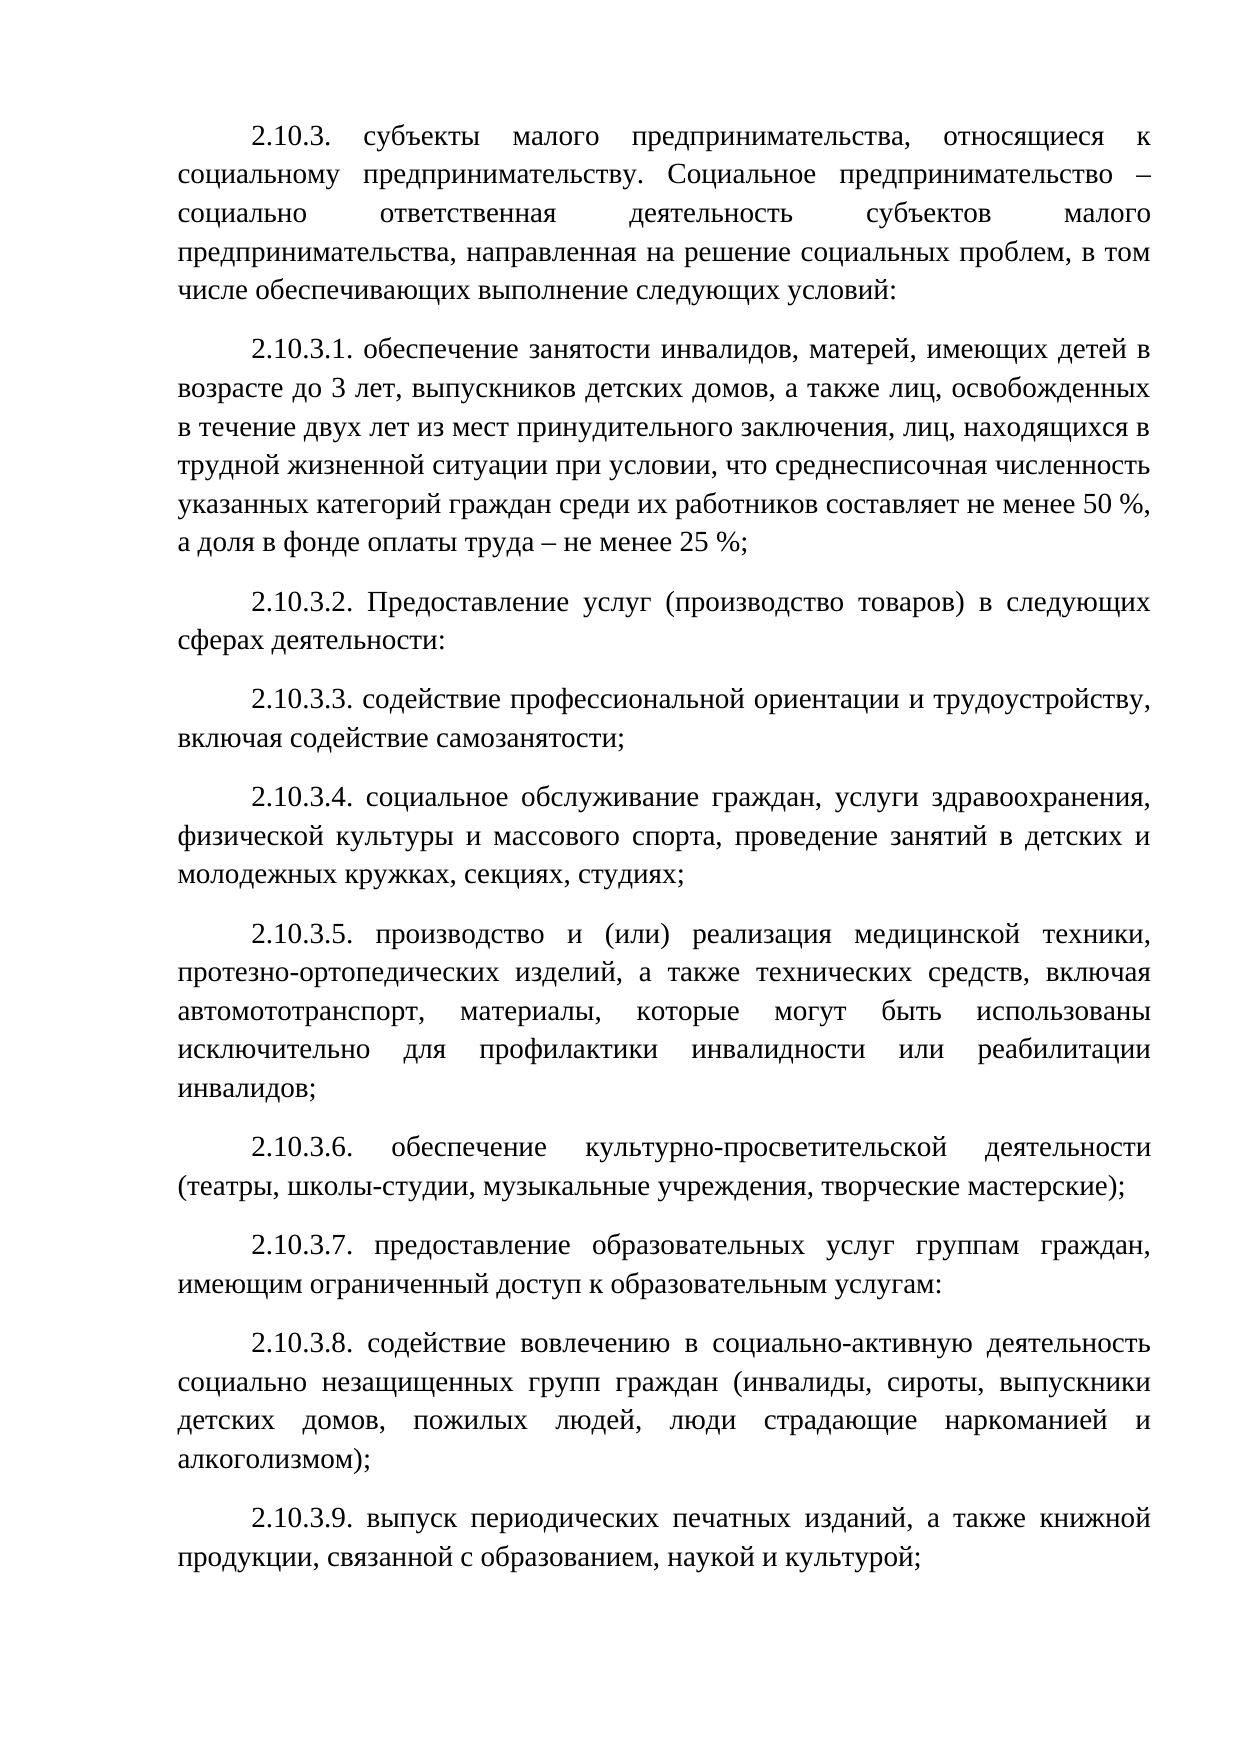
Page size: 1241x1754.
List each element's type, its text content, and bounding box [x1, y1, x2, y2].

text 2.10.3.9. выпуск периодических печатных изданий, а также книжной продукции, связанной с образованием, наукой и культурой; [177, 1500, 1152, 1572]
text 2.10.3.8. содействие вовлечению в социально-активную деятельность социально незащищенных групп граждан (инвалиды, сироты, выпускники детских домов, пожилых людей, люди страдающие наркоманией и алкоголизмом); [177, 1325, 1152, 1474]
text 2.10.3.6. обеспечение культурно-просветительской деятельности (театры, школы-студии, музыкальные учреждения, творческие мастерские); [177, 1129, 1152, 1202]
text 2.10.3. субъекты малого предпринимательства, относящиеся к социальному предпринимательству. Социальное предпринимательство – социально ответственная деятельность субъектов малого предпринимательства, направленная на решение социальных проблем, в том числе обеспечивающих выполнение следующих условий: [177, 118, 1152, 306]
text 2.10.3.2. Предоставление услуг (производство товаров) в следующих сферах деятельности: [177, 584, 1152, 656]
text 2.10.3.7. предоставление образовательных услуг группам граждан, имеющим ограниченный доступ к образовательным услугам: [177, 1227, 1152, 1299]
text 2.10.3.5. производство и (или) реализация медицинской техники, протезно-ортопедических изделий, а также технических средств, включая автомототранспорт, материалы, которые могут быть использованы исключительно для профилактики инвалидности или реабилитации инвалидов; [177, 916, 1152, 1104]
text 2.10.3.1. обеспечение занятости инвалидов, матерей, имеющих детей в возрасте до 3 лет, выпускников детских домов, а также лиц, освобожденных в течение двух лет из мест принудительного заключения, лиц, находящихся в трудной жизненной ситуации при условии, что среднесписочная численность указанных категорий граждан среди их работников составляет не менее 50 %, а доля в фонде оплаты труда – не менее 25 %; [177, 332, 1152, 558]
text 2.10.3.3. содействие профессиональной ориентации и трудоустройству, включая содействие самозанятости; [177, 682, 1152, 754]
text 2.10.3.4. социальное обслуживание граждан, услуги здравоохранения, физической культуры и массового спорта, проведение занятий в детских и молодежных кружках, секциях, студиях; [177, 779, 1152, 890]
